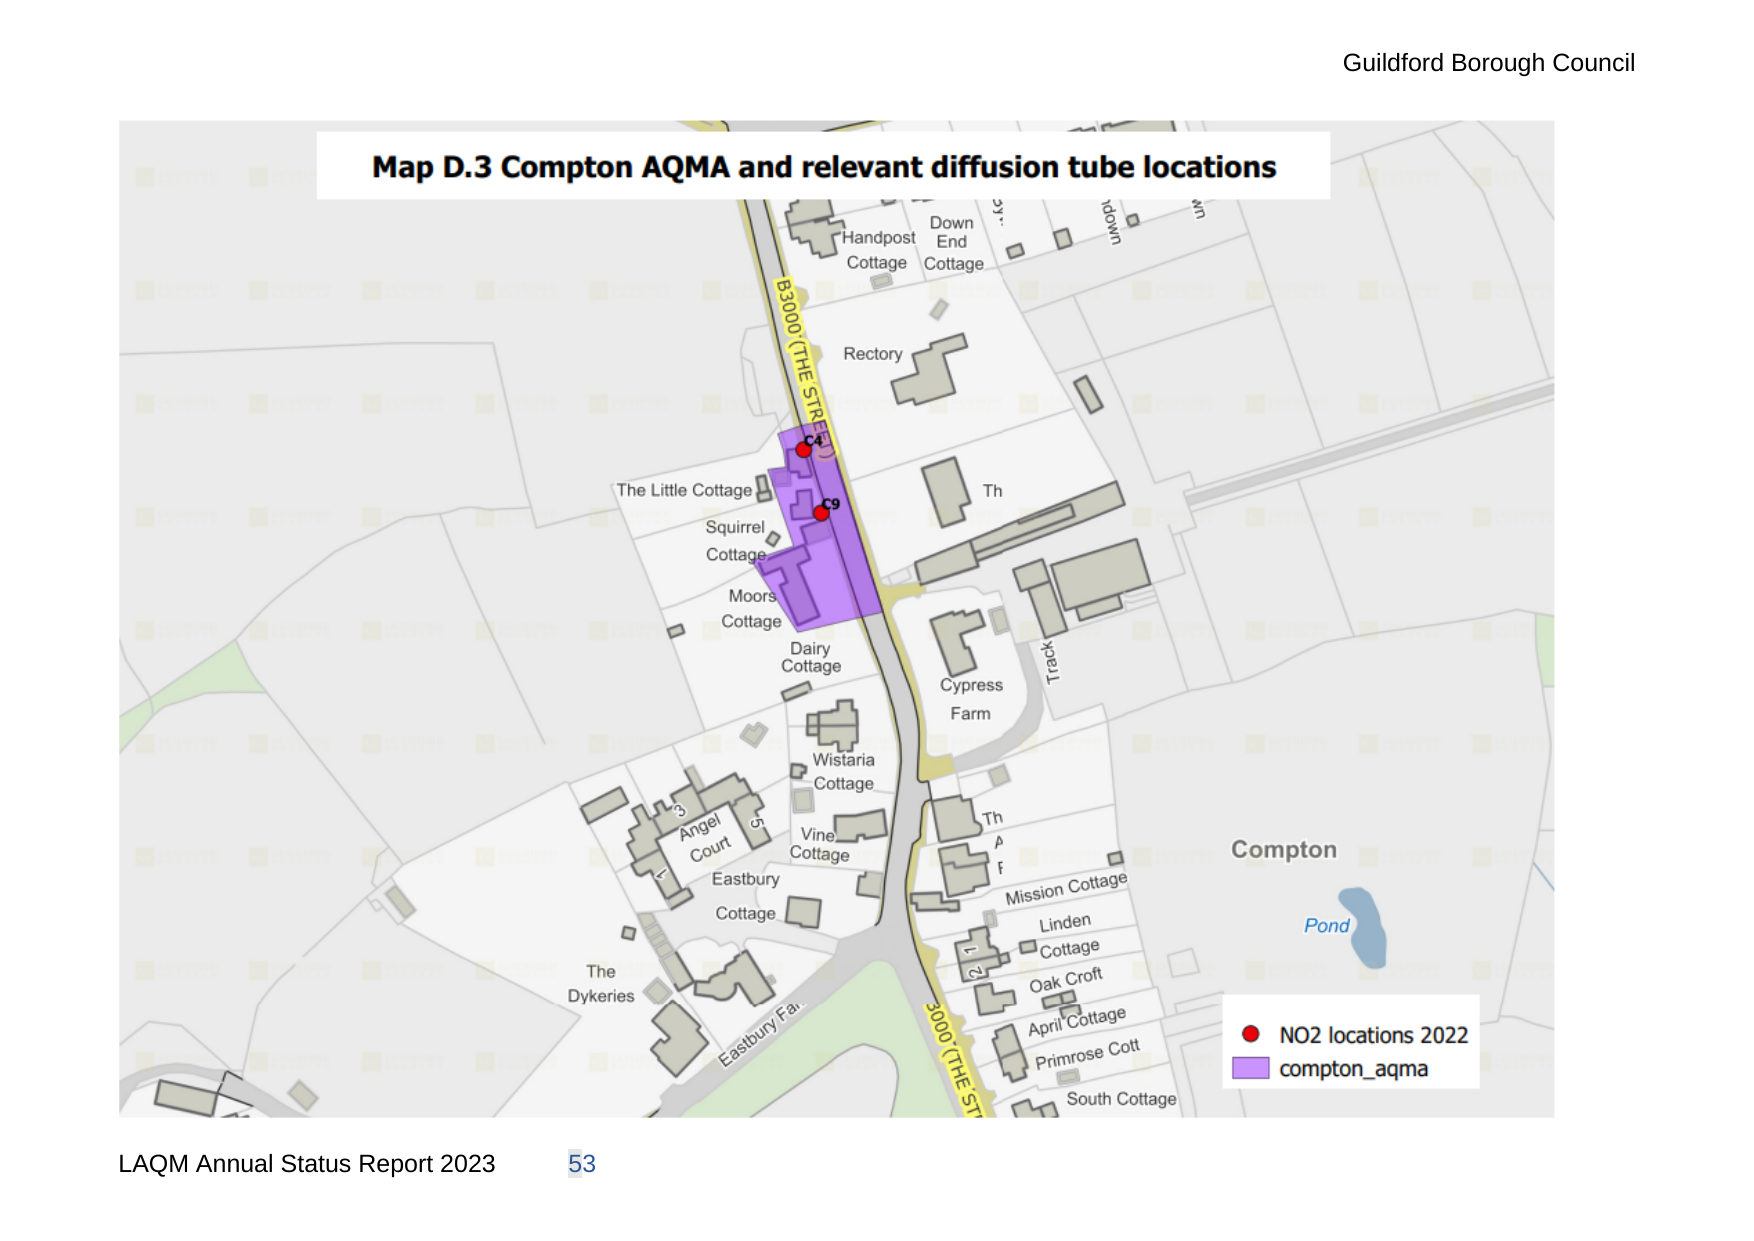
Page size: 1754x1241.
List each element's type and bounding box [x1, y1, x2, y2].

picture [118, 118, 1556, 1122]
